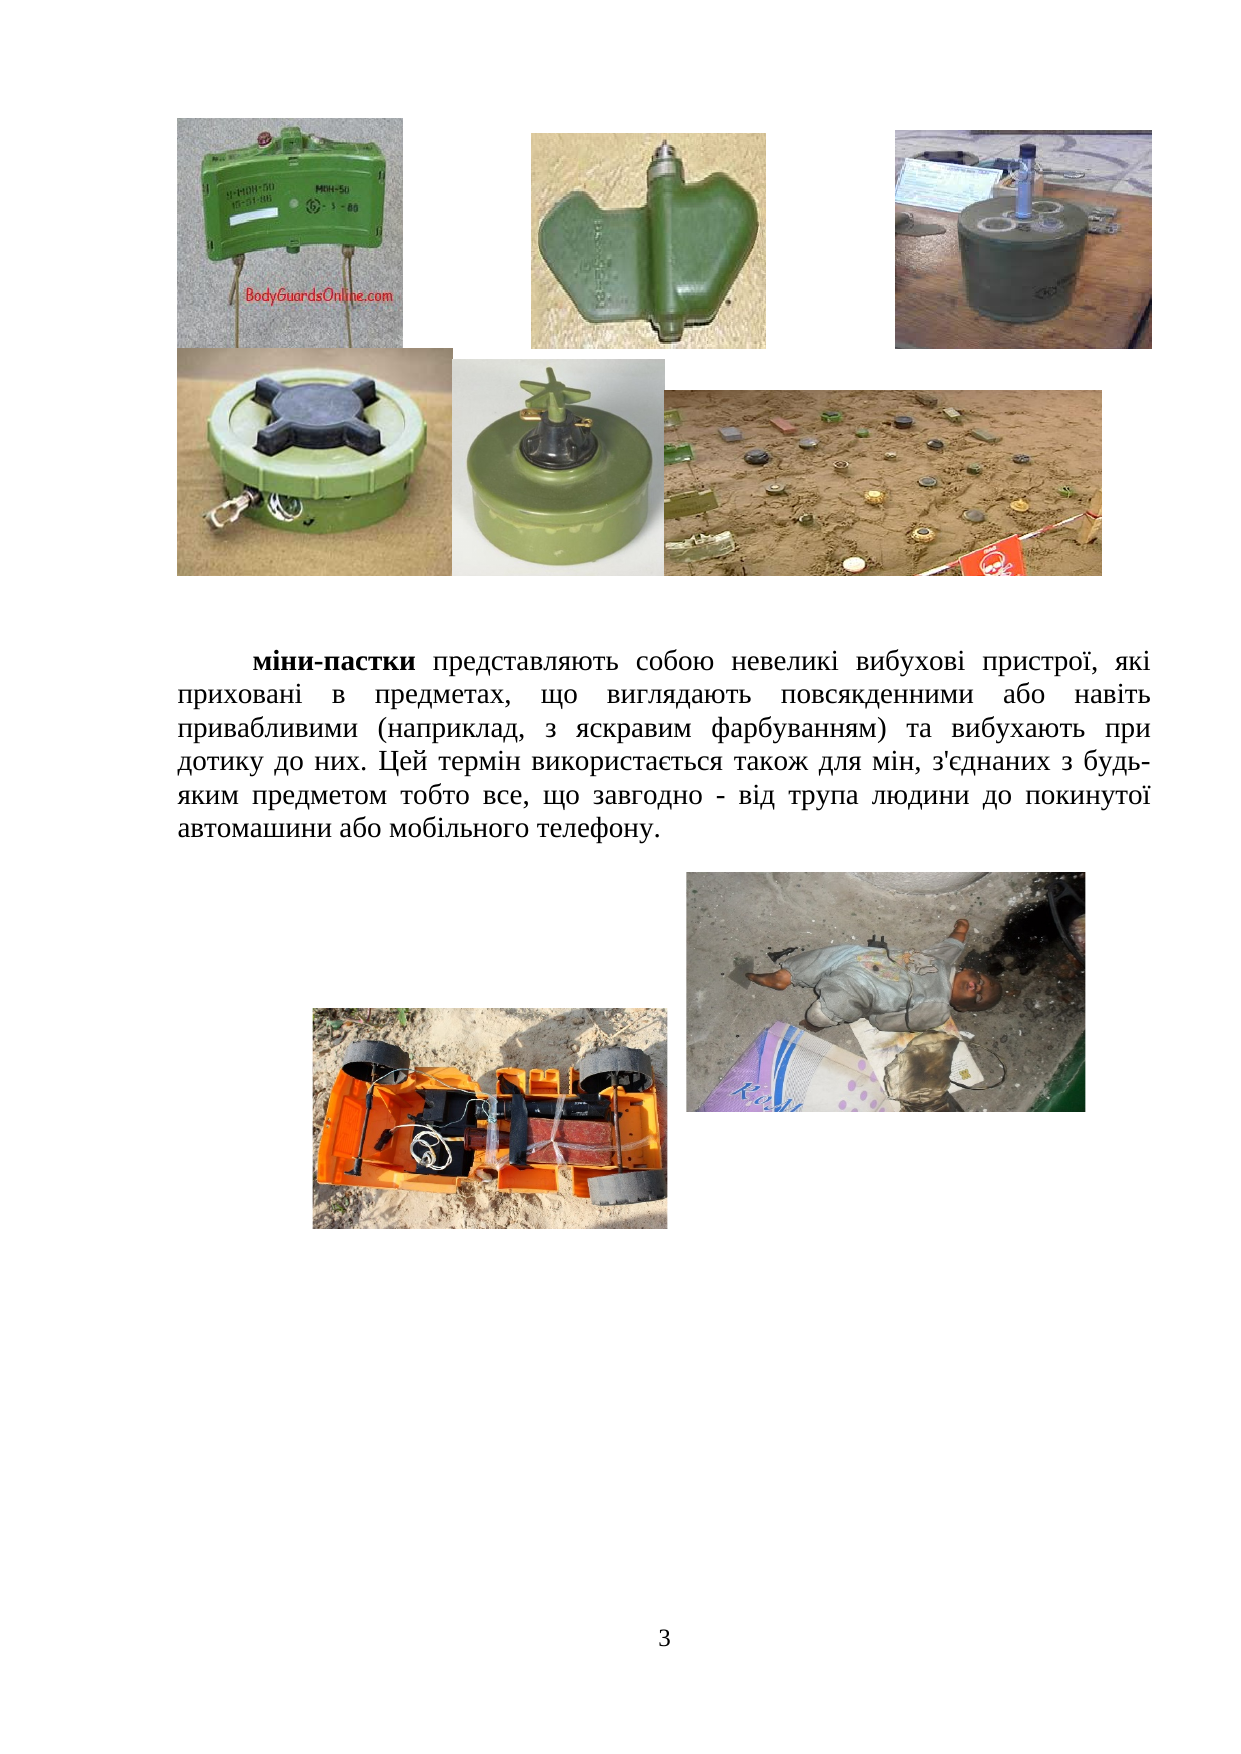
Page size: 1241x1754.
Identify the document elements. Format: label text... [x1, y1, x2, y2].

picture [311, 1008, 668, 1228]
picture [177, 118, 1102, 576]
text міни-пастки представляють собою невеликі вибухові пристрої, які приховані в предметах, що виглядають повсякденними або навіть привабливими (наприклад, з яскравим фарбуванням) та вибухають при дотику до них. Цей термін використається також для мін, з'єднаних з будь-яким предметом тобто все, що завгодно - від трупа людини до покинутої автомашини або мобільного телефону. [177, 643, 1152, 844]
picture [531, 133, 766, 349]
picture [686, 872, 1085, 1112]
picture [895, 130, 1152, 349]
